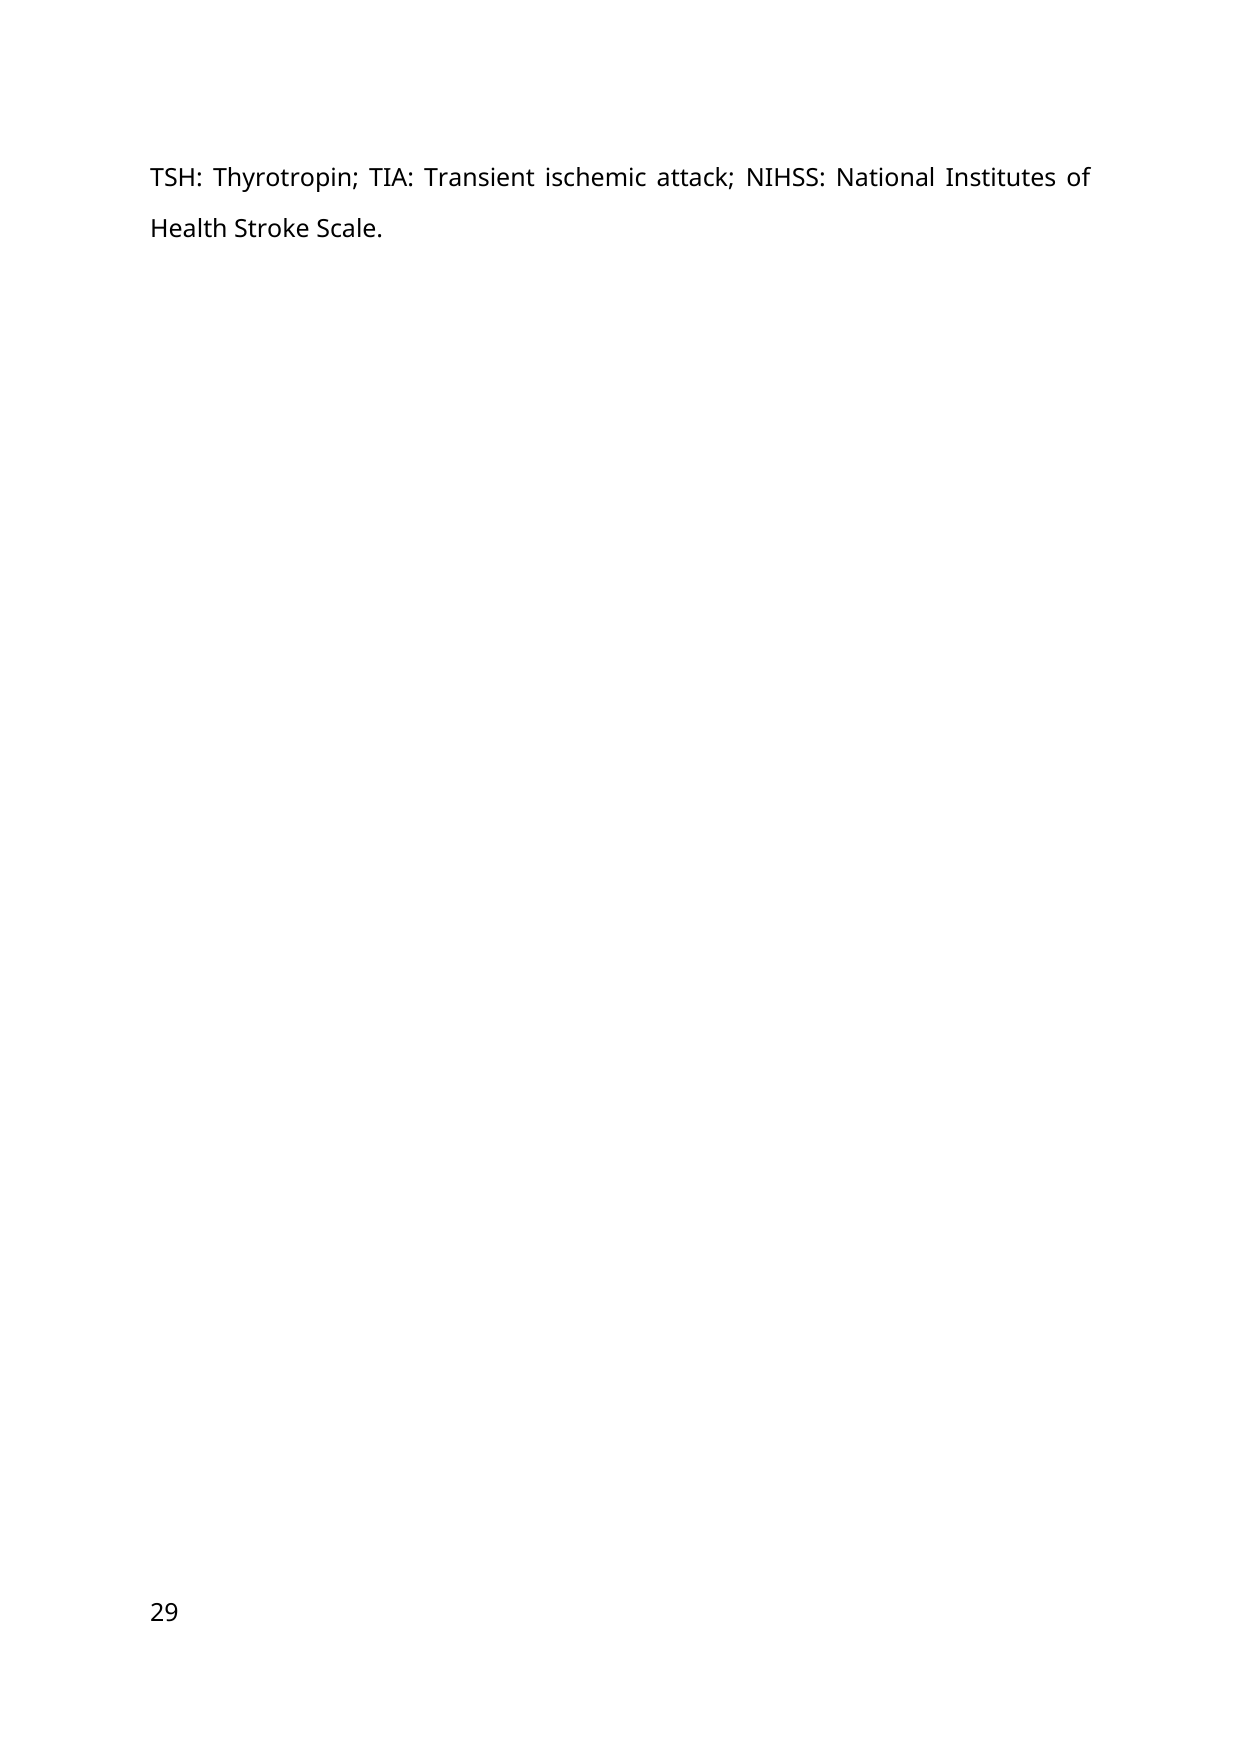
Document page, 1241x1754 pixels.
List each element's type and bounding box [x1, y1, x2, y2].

text [150, 159, 1090, 244]
